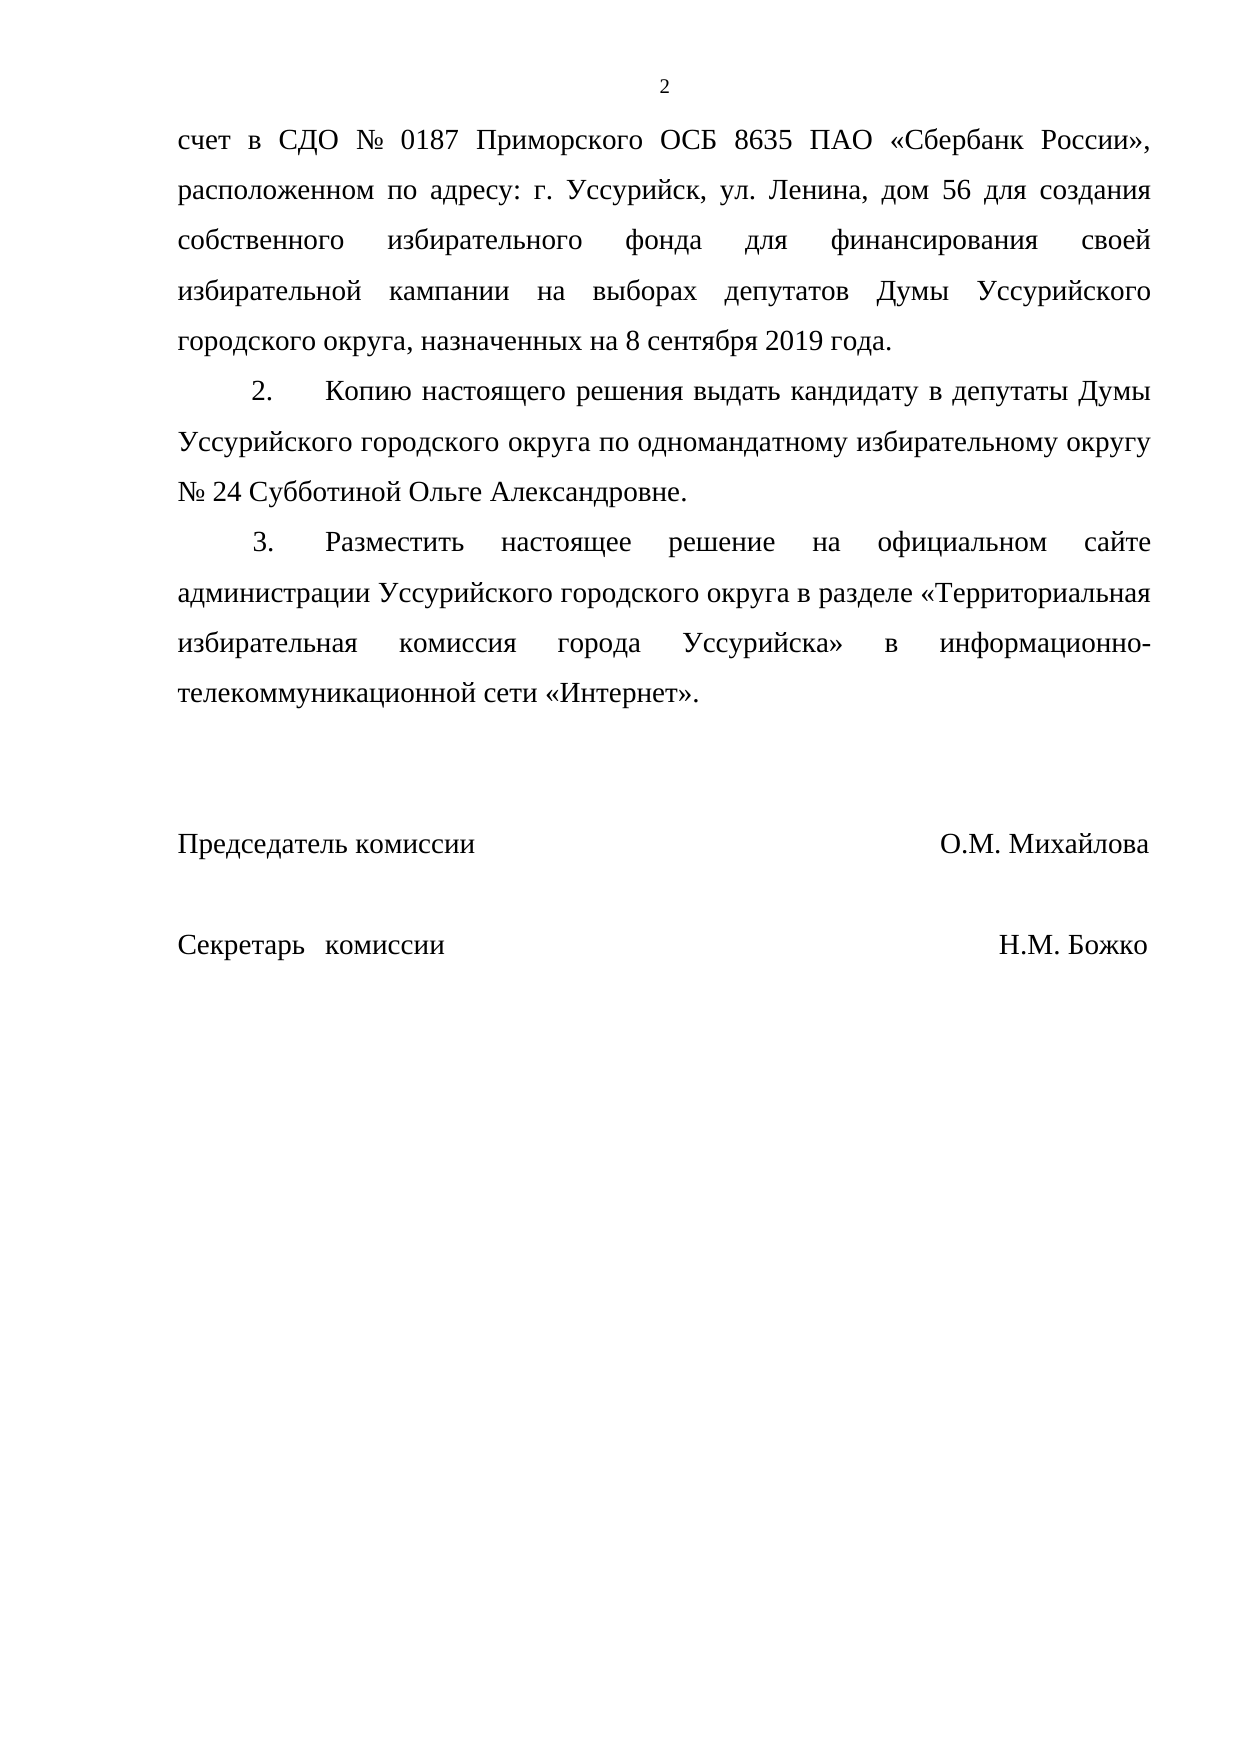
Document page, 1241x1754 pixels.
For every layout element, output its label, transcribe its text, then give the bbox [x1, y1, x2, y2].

text Председатель комиссии О.М. Михайлова [177, 826, 1152, 860]
list Разместить настоящее решение на официальном сайте администрации Уссурийского городского округа в разделе «Территориальная избирательная комиссия города Уссурийска» в информационно-телекоммуникационной сети «Интернет». [177, 524, 1152, 709]
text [177, 122, 1152, 357]
list Копию настоящего решения выдать кандидату в депутаты Думы Уссурийского городского округа по одномандатному избирательному округу № 24 Субботиной Ольге Александровне. [177, 373, 1152, 508]
text Секретарь комиссии Н.М. Божко [177, 927, 1152, 1011]
